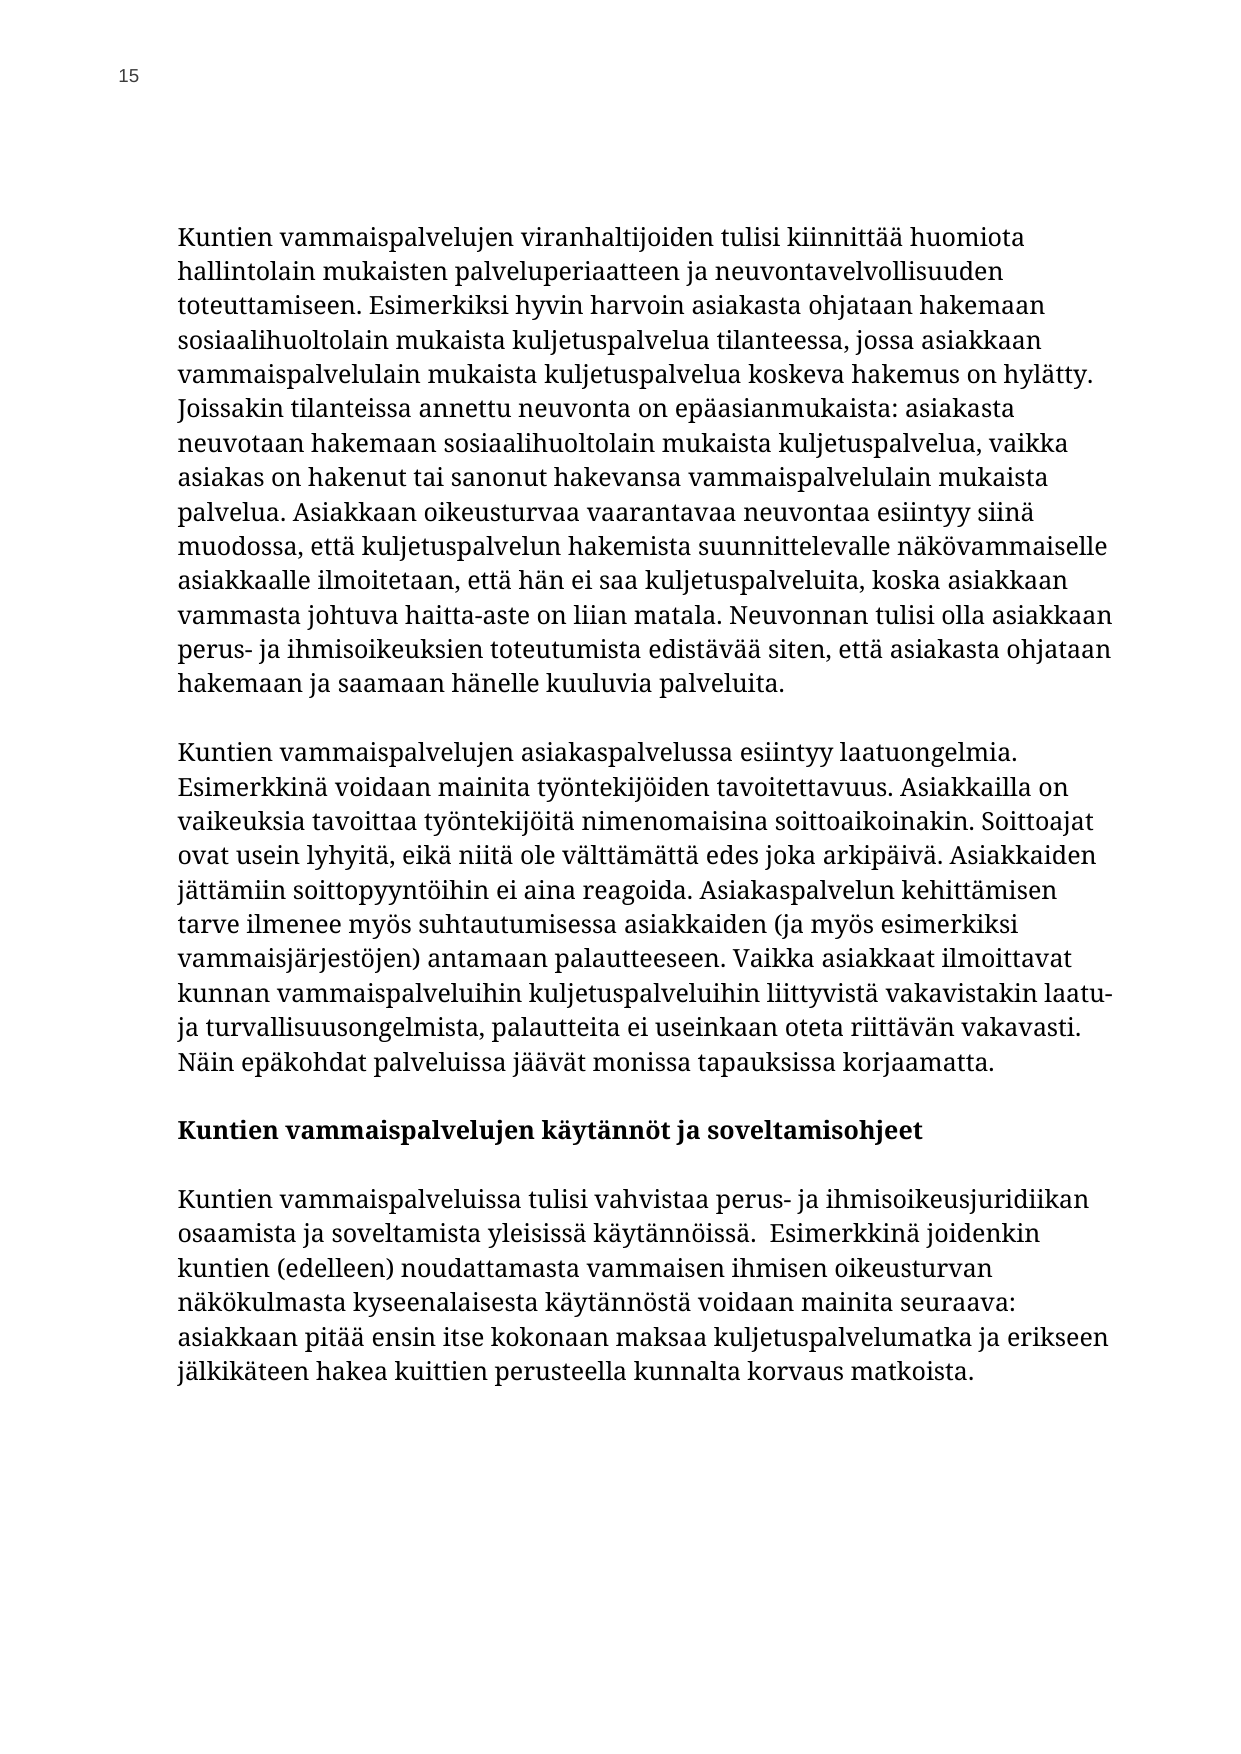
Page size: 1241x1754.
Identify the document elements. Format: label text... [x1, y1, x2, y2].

text Kuntien vammaispalvelujen viranhaltijoiden tulisi kiinnittää huomiota hallintolain mukaisten palveluperiaatteen ja neuvontavelvollisuuden toteuttamiseen. Esimerkiksi hyvin harvoin asiakasta ohjataan hakemaan sosiaalihuoltolain mukaista kuljetuspalvelua tilanteessa, jossa asiakkaan vammaispalvelulain mukaista kuljetuspalvelua koskeva hakemus on hylätty. Joissakin tilanteissa annettu neuvonta on epäasianmukaista: asiakasta neuvotaan hakemaan sosiaalihuoltolain mukaista kuljetuspalvelua, vaikka asiakas on hakenut tai sanonut hakevansa vammaispalvelulain mukaista palvelua. Asiakkaan oikeusturvaa vaarantavaa neuvontaa esiintyy siinä muodossa, että kuljetuspalvelun hakemista suunnittelevalle näkövammaiselle asiakkaalle ilmoitetaan, että hän ei saa kuljetuspalveluita, koska asiakkaan vammasta johtuva haitta-aste on liian matala. Neuvonnan tulisi olla asiakkaan perus- ja ihmisoikeuksien toteutumista edistävää siten, että asiakasta ohjataan hakemaan ja saamaan hänelle kuuluvia palveluita. [177, 218, 1122, 700]
text Kuntien vammaispalvelujen asiakaspalvelussa esiintyy laatuongelmia. Esimerkkinä voidaan mainita työntekijöiden tavoitettavuus. Asiakkailla on vaikeuksia tavoittaa työntekijöitä nimenomaisina soittoaikoinakin. Soittoajat ovat usein lyhyitä, eikä niitä ole välttämättä edes joka arkipäivä. Asiakkaiden jättämiin soittopyyntöihin ei aina reagoida. Asiakaspalvelun kehittämisen tarve ilmenee myös suhtautumisessa asiakkaiden (ja myös esimerkiksi vammaisjärjestöjen) antamaan palautteeseen. Vaikka asiakkaat ilmoittavat kunnan vammaispalveluihin kuljetuspalveluihin liittyvistä vakavistakin laatu- ja turvallisuusongelmista, palautteita ei useinkaan oteta riittävän vakavasti. Näin epäkohdat palveluissa jäävät monissa tapauksissa korjaamatta. [177, 734, 1122, 1078]
text Kuntien vammaispalveluissa tulisi vahvistaa perus- ja ihmisoikeusjuridiikan osaamista ja soveltamista yleisissä käytännöissä. Esimerkkinä joidenkin kuntien (edelleen) noudattamasta vammaisen ihmisen oikeusturvan näkökulmasta kyseenalaisesta käytännöstä voidaan mainita seuraava: asiakkaan pitää ensin itse kokonaan maksaa kuljetuspalvelumatka ja erikseen jälkikäteen hakea kuittien perusteella kunnalta korvaus matkoista. [177, 1181, 1122, 1387]
text Kuntien vammaispalvelujen käytännöt ja soveltamisohjeet [177, 1112, 1122, 1147]
